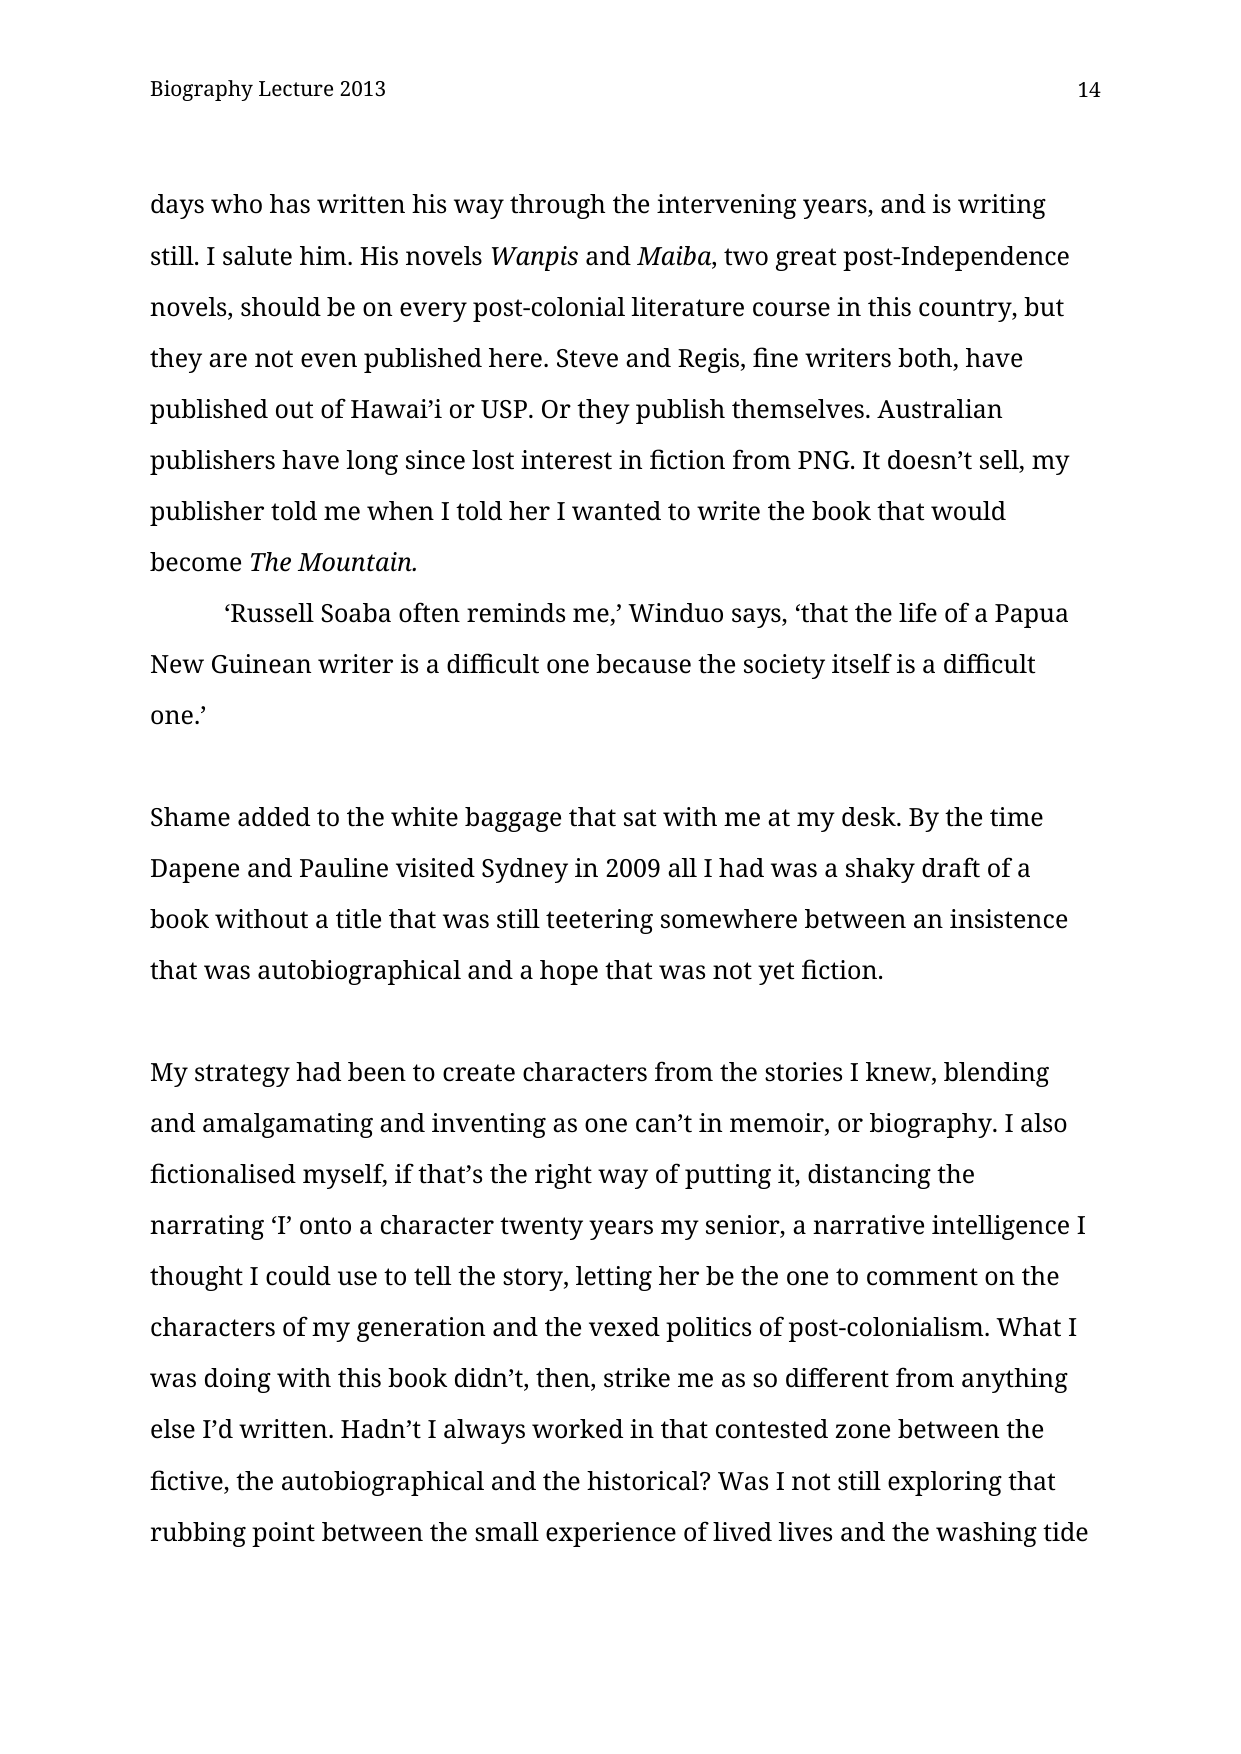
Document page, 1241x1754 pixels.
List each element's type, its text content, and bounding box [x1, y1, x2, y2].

text ‘Russell Soaba often reminds me,’ Winduo says, ‘that the life of a Papua New Guinean writer is a difficult one because the society itself is a difficult one.’ [150, 596, 1090, 732]
text Shame added to the white baggage that sat with me at my desk. By the time Dapene and Pauline visited Sydney in 2009 all I had was a shaky draft of a book without a title that was still teetering somewhere between an insistence that was autobiographical and a hope that was not yet fiction. [150, 800, 1090, 987]
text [150, 187, 1090, 578]
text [150, 1004, 1090, 1548]
